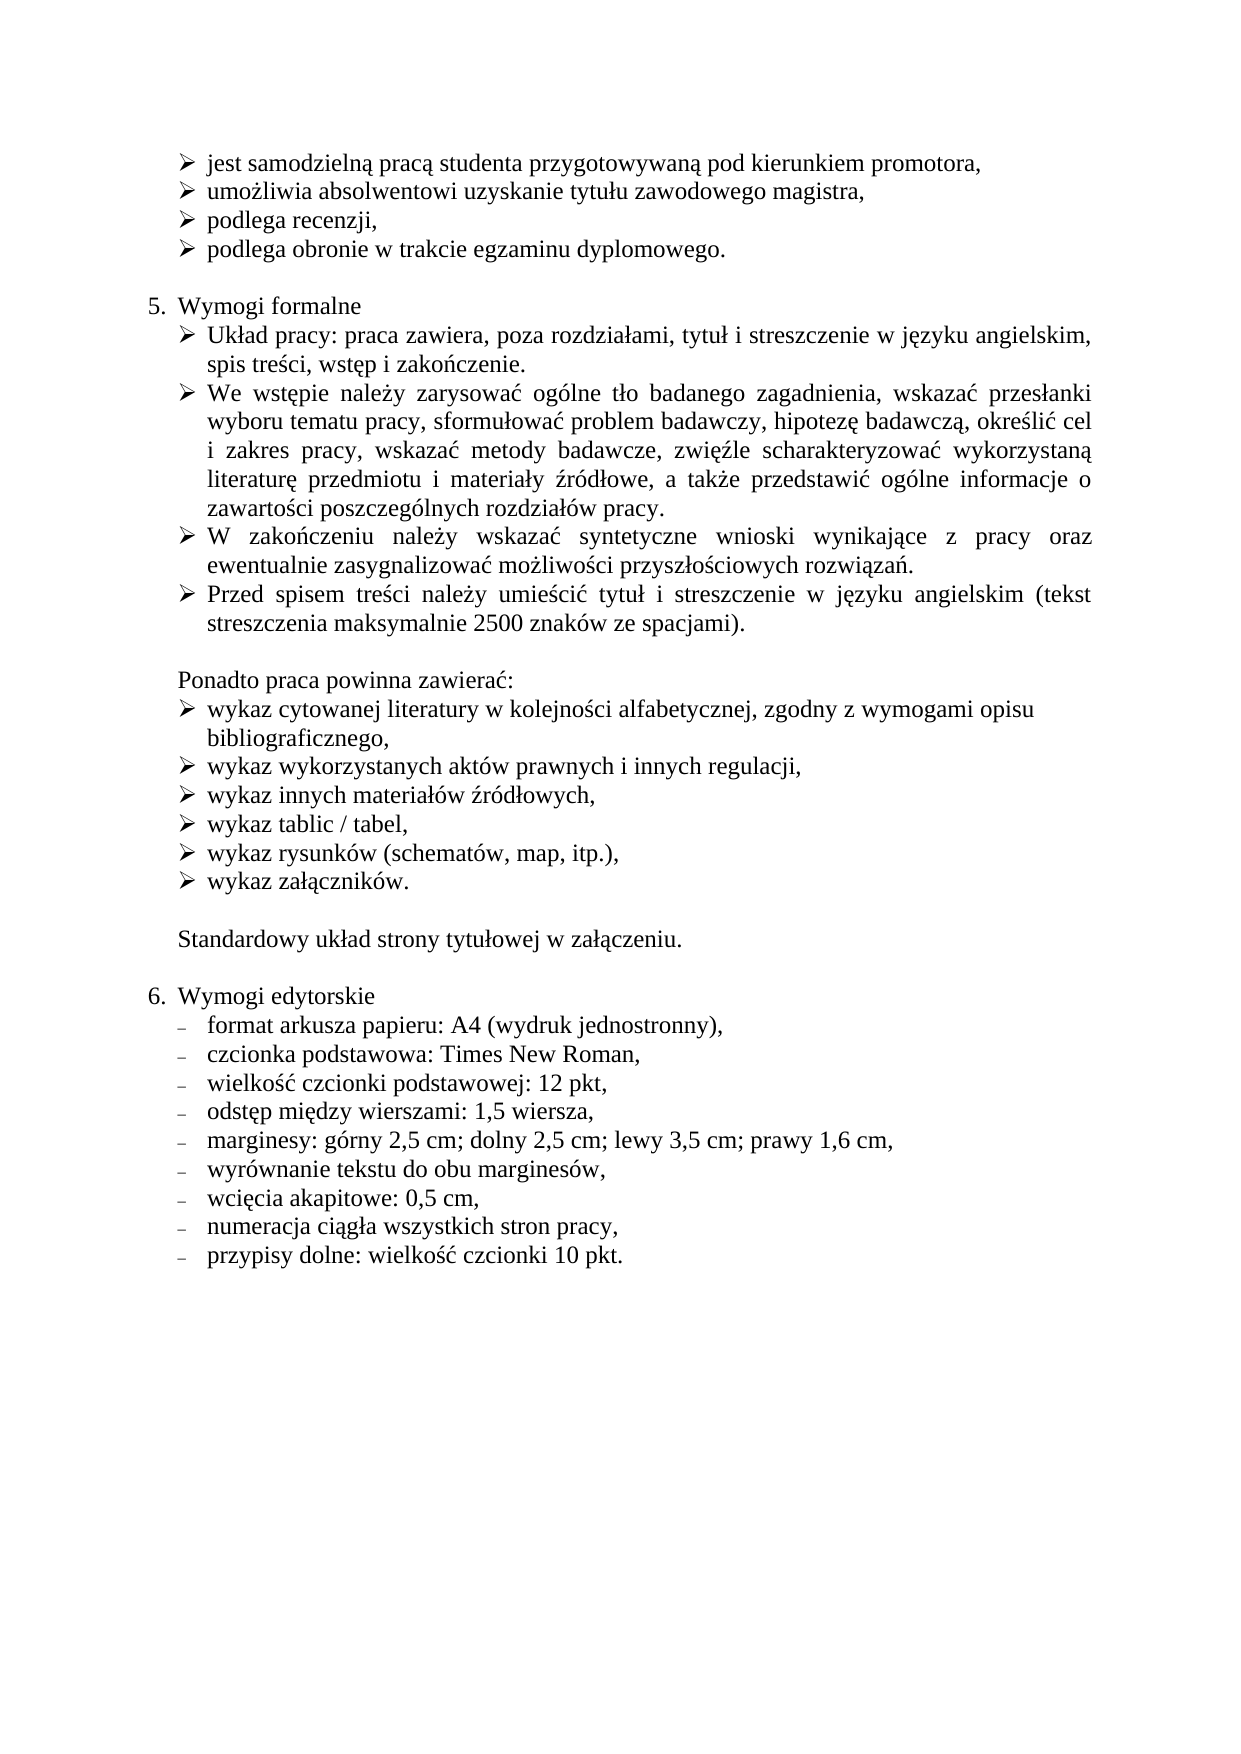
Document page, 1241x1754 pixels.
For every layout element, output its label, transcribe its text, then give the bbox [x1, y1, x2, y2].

list wykaz innych materiałów źródłowych, [177, 780, 1093, 809]
list Przed spisem treści należy umieścić tytuł i streszczenie w języku angielskim (tekst streszczenia maksymalnie 2500 znaków ze spacjami). [177, 579, 1093, 636]
list wyrównanie tekstu do obu marginesów, [177, 1154, 1093, 1183]
list wykaz cytowanej literatury w kolejności alfabetycznej, zgodny z wymogami opisu bibliograficznego, [177, 694, 1093, 751]
list podlega recenzji, [177, 205, 1093, 234]
list wykaz załączników. [177, 866, 1093, 895]
list Układ pracy: praca zawiera, poza rozdziałami, tytuł i streszczenie w języku angielskim, spis treści, wstęp i zakończenie. [177, 320, 1093, 378]
text Ponadto praca powinna zawierać: [148, 665, 1093, 694]
list czcionka podstawowa: Times New Roman, [177, 1039, 1093, 1068]
list W zakończeniu należy wskazać syntetyczne wnioski wynikające z pracy oraz ewentualnie zasygnalizować możliwości przyszłościowych rozwiązań. [177, 521, 1093, 579]
list wcięcia akapitowe: 0,5 cm, [177, 1183, 1093, 1211]
list przypisy dolne: wielkość czcionki 10 pkt. [177, 1240, 1093, 1269]
list umożliwia absolwentowi uzyskanie tytułu zawodowego magistra, [177, 176, 1093, 205]
list marginesy: górny 2,5 cm; dolny 2,5 cm; lewy 3,5 cm; prawy 1,6 cm, [177, 1125, 1093, 1154]
text Standardowy układ strony tytułowej w załączeniu. [148, 924, 1093, 953]
list Wymogi formalne [148, 291, 1093, 320]
list We wstępie należy zarysować ogólne tło badanego zagadnienia, wskazać przesłanki wyboru tematu pracy, sformułować problem badawczy, hipotezę badawczą, określić cel i zakres pracy, wskazać metody badawcze, zwięźle scharakteryzować wykorzystaną literaturę przedmiotu i materiały źródłowe, a także przedstawić ogólne informacje o zawartości poszczególnych rozdziałów pracy. [177, 378, 1093, 521]
list wykaz tablic / tabel, [177, 809, 1093, 838]
list wielkość czcionki podstawowej: 12 pkt, [177, 1068, 1093, 1096]
list wykaz rysunków (schematów, map, itp.), [177, 838, 1093, 866]
list odstęp między wierszami: 1,5 wiersza, [177, 1096, 1093, 1125]
list wykaz wykorzystanych aktów prawnych i innych regulacji, [177, 751, 1093, 780]
list Wymogi edytorskie [148, 981, 1093, 1010]
list numeracja ciągła wszystkich stron pracy, [177, 1211, 1093, 1240]
list podlega obronie w trakcie egzaminu dyplomowego. [177, 234, 1093, 263]
list jest samodzielną pracą studenta przygotowywaną pod kierunkiem promotora, [177, 148, 1093, 176]
list format arkusza papieru: A4 (wydruk jednostronny), [177, 1010, 1093, 1039]
